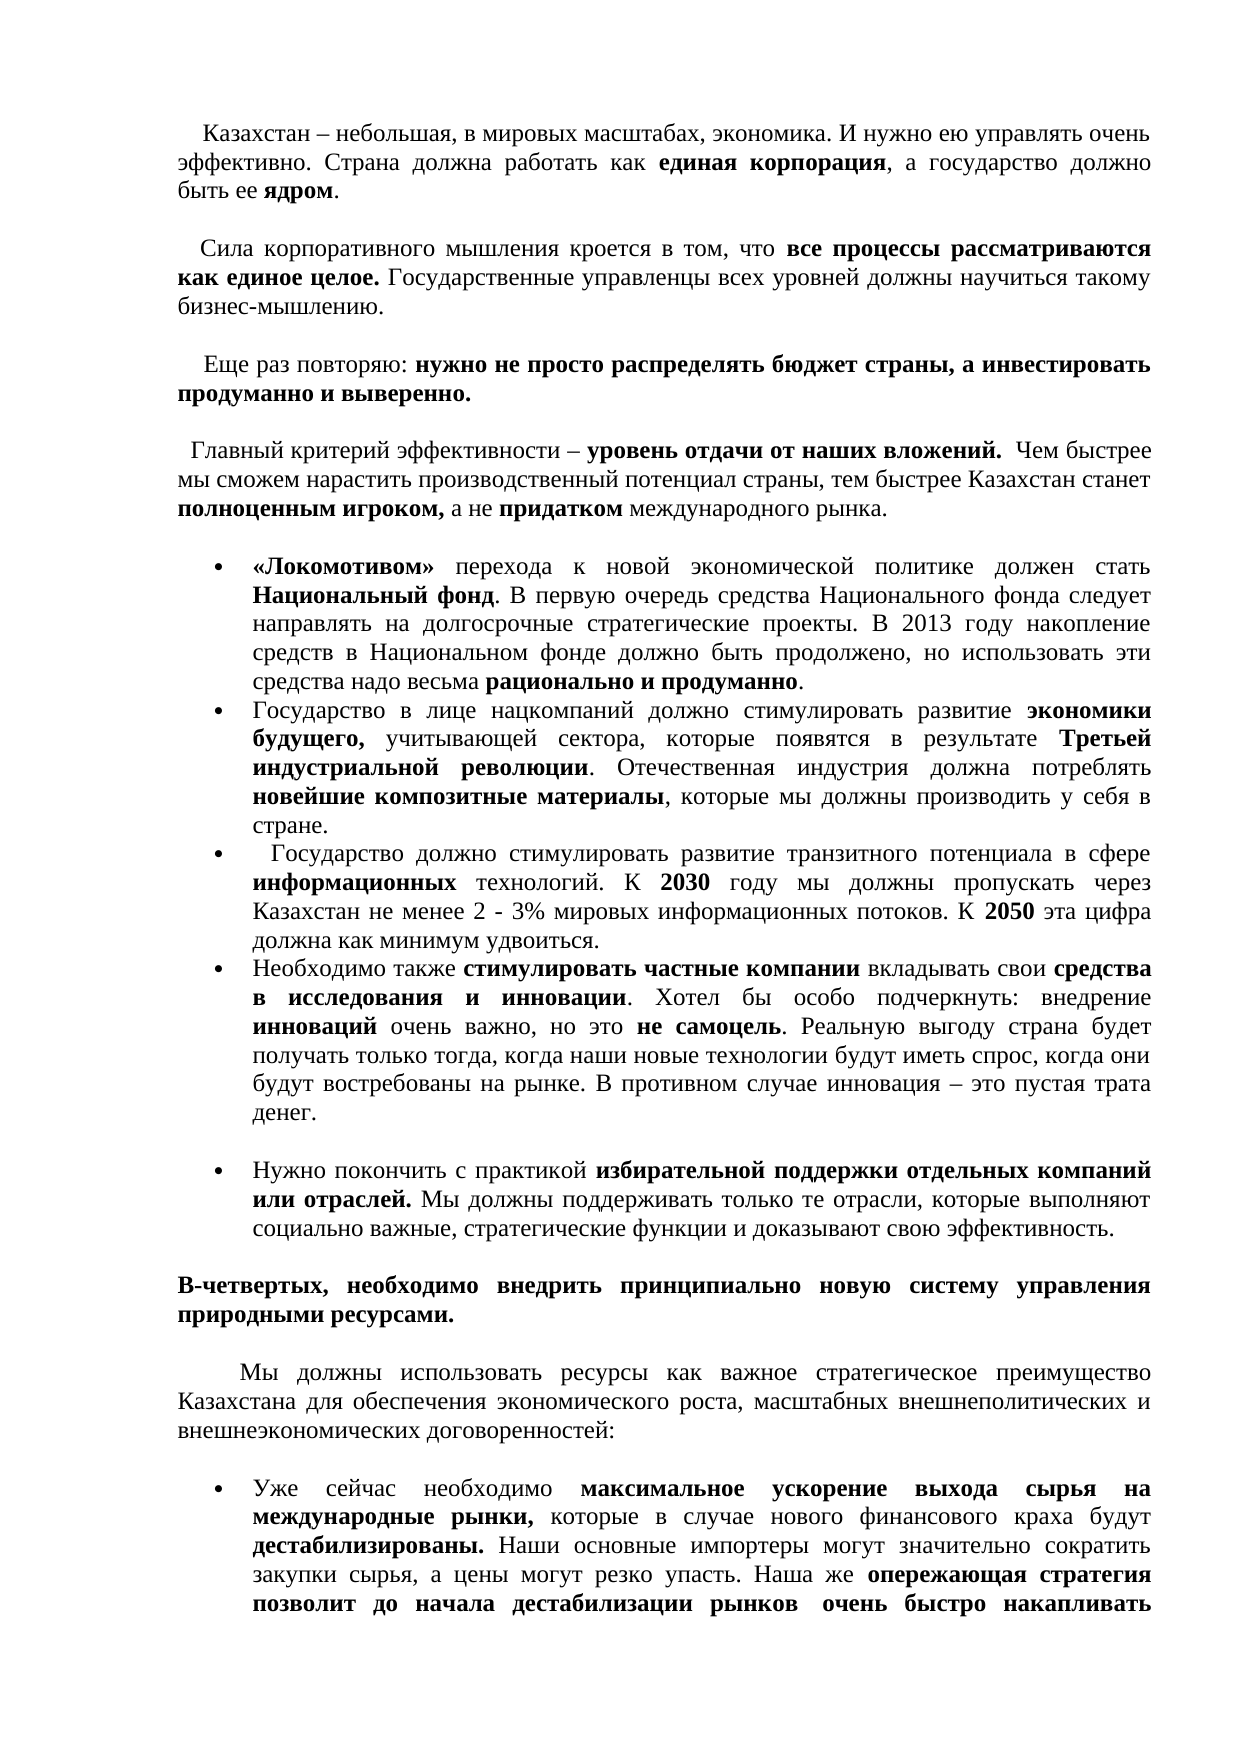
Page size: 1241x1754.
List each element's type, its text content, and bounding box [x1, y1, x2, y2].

list Государство должно стимулировать развитие транзитного потенциала в сфере информационных технологий. К 2030 году мы должны пропускать через Казахстан не менее 2 - 3% мировых информационных потоков. К 2050 эта цифра должна как минимум удвоиться. [215, 838, 1152, 953]
list «Локомотивом» перехода к новой экономической политике должен стать Национальный фонд. В первую очередь средства Национального фонда следует направлять на долгосрочные стратегические проекты. В 2013 году накопление средств в Национальном фонде должно быть продолжено, но использовать эти средства надо весьма рационально и продуманно. [215, 551, 1152, 695]
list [215, 1473, 1152, 1616]
list Государство в лице нацкомпаний должно стимулировать развитие экономики будущего, учитывающей сектора, которые появятся в результате Третьей индустриальной революции. Отечественная индустрия должна потреблять новейшие композитные материалы, которые мы должны производить у себя в стране. [215, 695, 1152, 838]
text Еще раз повторяю: нужно не просто распределять бюджет страны, а инвестировать продуманно и выверенно. [177, 349, 1152, 406]
text В-четвертых, необходимо внедрить принципиально новую систему управления природными ресурсами. [177, 1271, 1152, 1328]
text Сила корпоративного мышления кроется в том, что все процессы рассматриваются как единое целое. Государственные управленцы всех уровней должны научиться такому бизнес-мышлению. [177, 233, 1152, 320]
list Нужно покончить с практикой избирательной поддержки отдельных компаний или отраслей. Мы должны поддерживать только те отрасли, которые выполняют социально важные, стратегические функции и доказывают свою эффективность. [215, 1155, 1152, 1241]
text Казахстан – небольшая, в мировых масштабах, экономика. И нужно ею управлять очень эффективно. Страна должна работать как единая корпорация, а государство должно быть ее ядром. [177, 118, 1152, 204]
text Мы должны использовать ресурсы как важное стратегическое преимущество Казахстана для обеспечения экономического роста, масштабных внешнеполитических и внешнеэкономических договоренностей: [177, 1357, 1152, 1443]
text Главный критерий эффективности – уровень отдачи от наших вложений. Чем быстрее мы сможем нарастить производственный потенциал страны, тем быстрее Казахстан станет полноценным игроком, а не придатком международного рынка. [177, 436, 1152, 522]
list Необходимо также стимулировать частные компании вкладывать свои средства в исследования и инновации. Хотел бы особо подчеркнуть: внедрение инноваций очень важно, но это не самоцель. Реальную выгоду страна будет получать только тогда, когда наши новые технологии будут иметь спрос, когда они будут востребованы на рынке. В противном случае инновация – это пустая трата денег. [215, 953, 1152, 1126]
